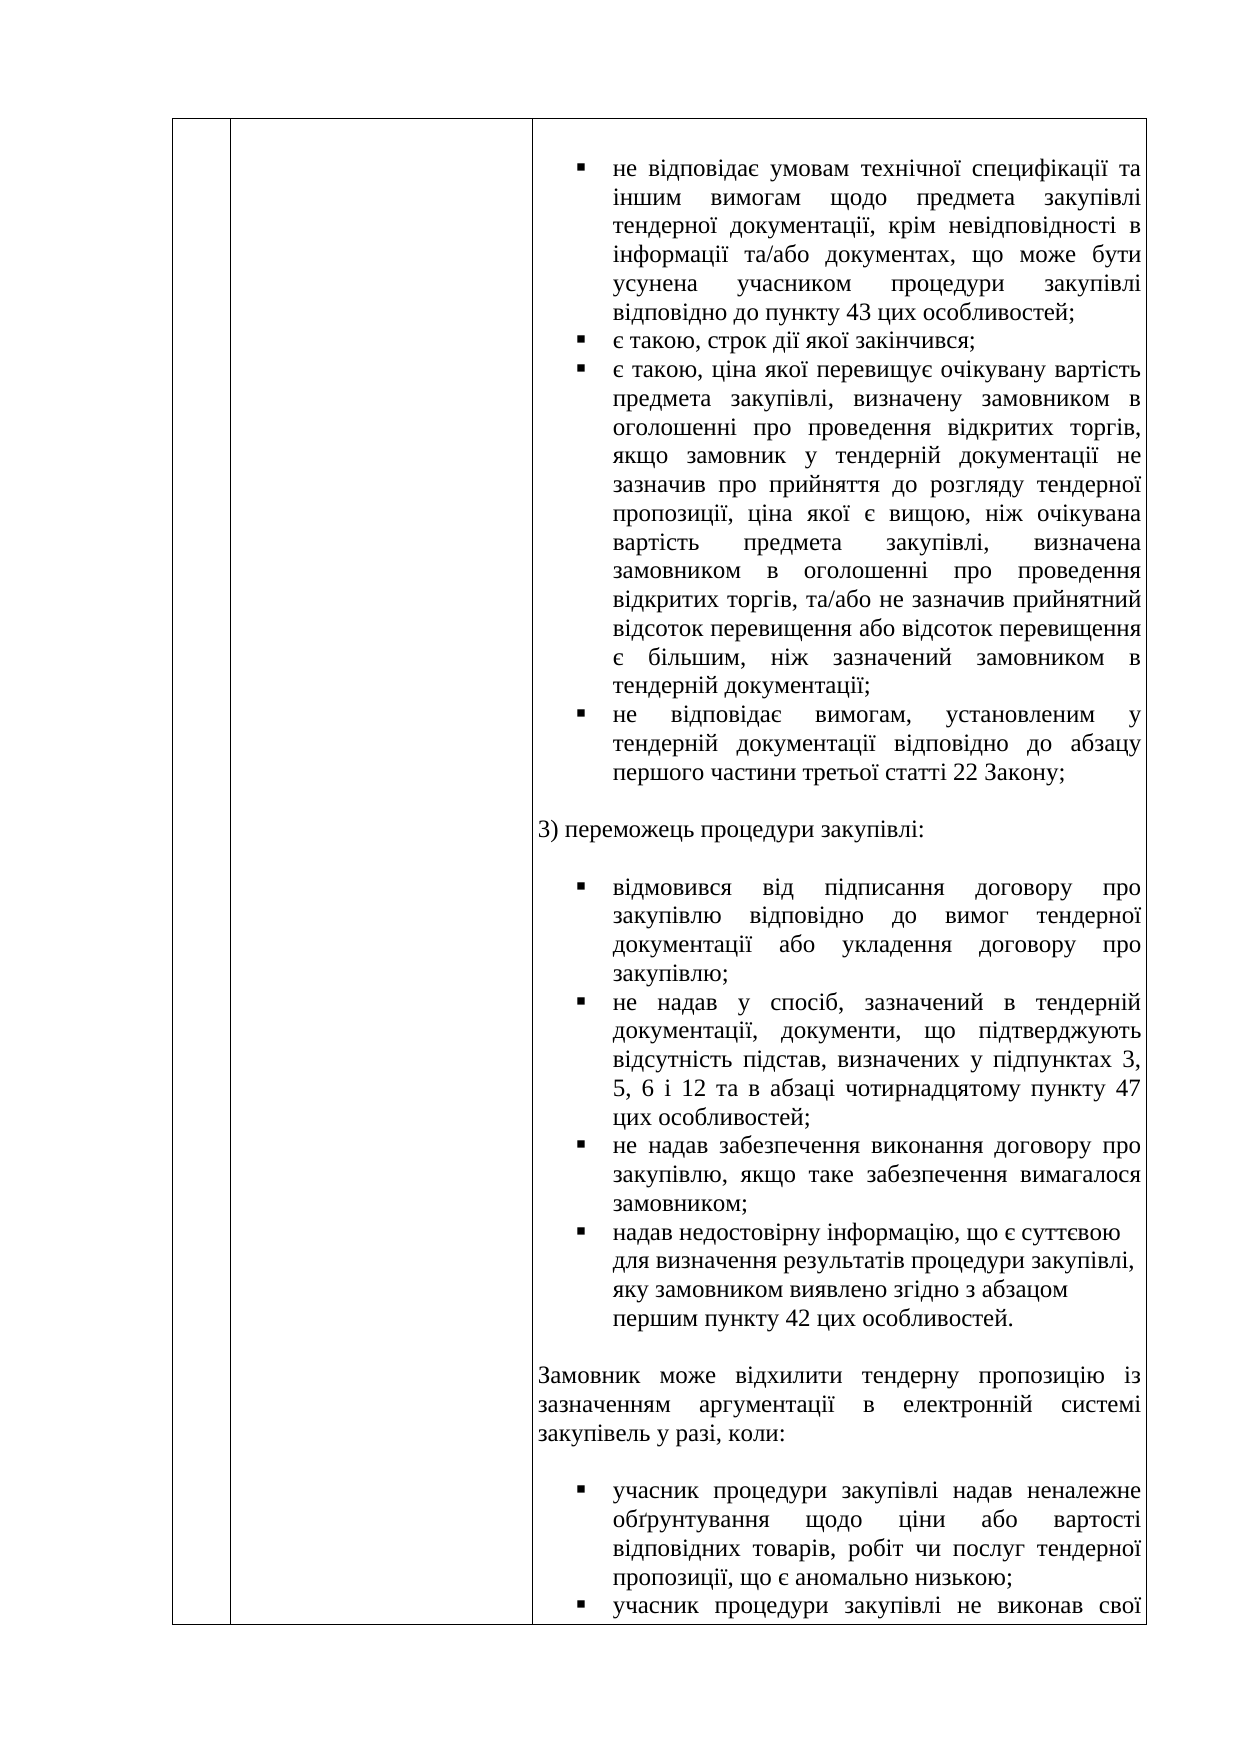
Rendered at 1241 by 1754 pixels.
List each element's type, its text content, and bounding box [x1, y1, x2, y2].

table_cell 3 [173, 119, 230, 1624]
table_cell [231, 119, 532, 1624]
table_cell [533, 119, 1146, 1624]
